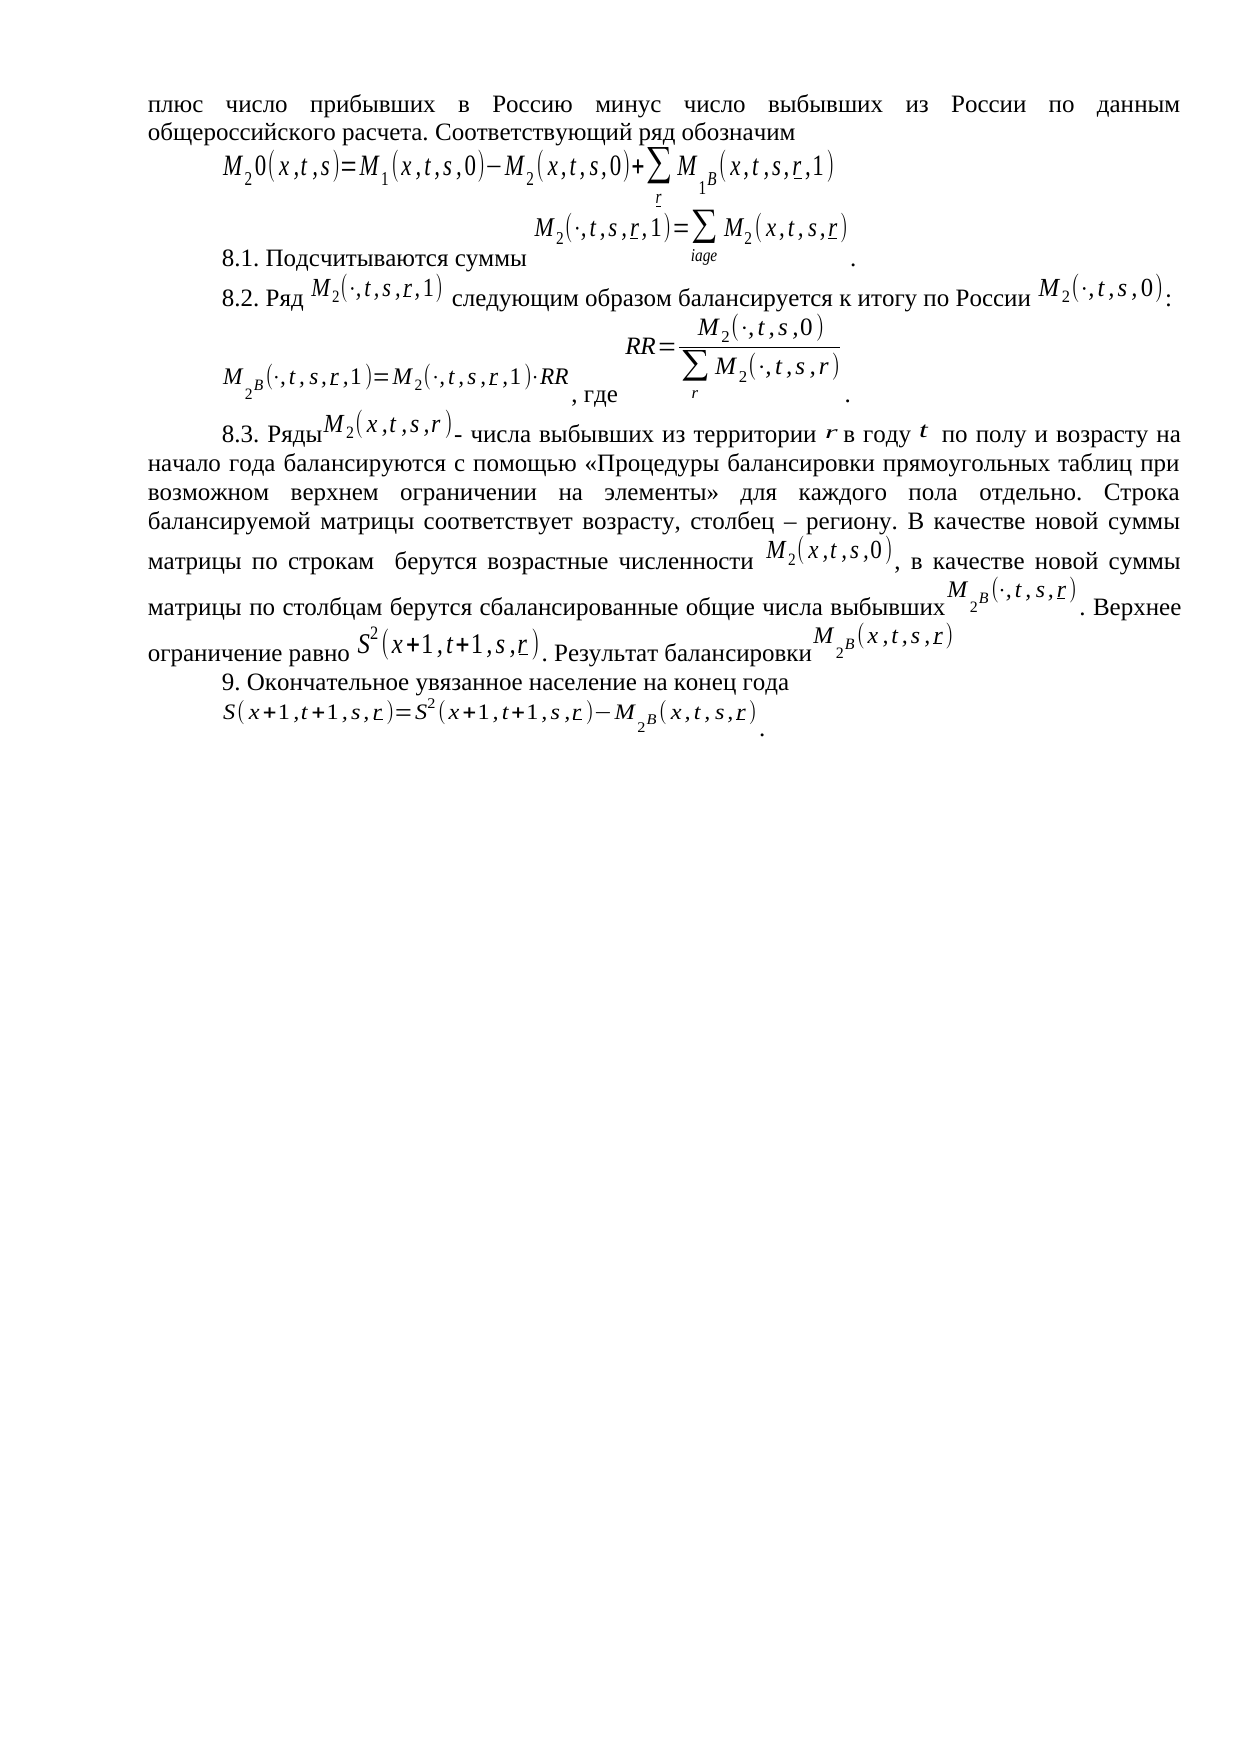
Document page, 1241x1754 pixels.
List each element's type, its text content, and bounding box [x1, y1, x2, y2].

text . [148, 696, 1181, 741]
text 8.3. Ряды- числа выбывших из территории в году по полу и возрасту на начало года балансируются с помощью «Процедуры балансировки прямоугольных таблиц при возможном верхнем ограничении на элементы» для каждого пола отдельно. Строка балансируемой матрицы соответствует возрасту, столбец – региону. В качестве новой суммы матрицы по строкам берутся возрастные численности , в качестве новой суммы матрицы по столбцам берутся сбалансированные общие числа выбывших. Верхнее ограничение равно . Результат балансировки [148, 408, 1181, 667]
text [148, 89, 1181, 146]
text 8.1. Подсчитываются суммы . [148, 209, 1181, 272]
text 8.2. Ряд следующим образом балансируется к итогу по России : [148, 272, 1181, 312]
text , где . [148, 312, 1181, 408]
text 9. Окончательное увязанное население на конец года [148, 667, 1181, 696]
